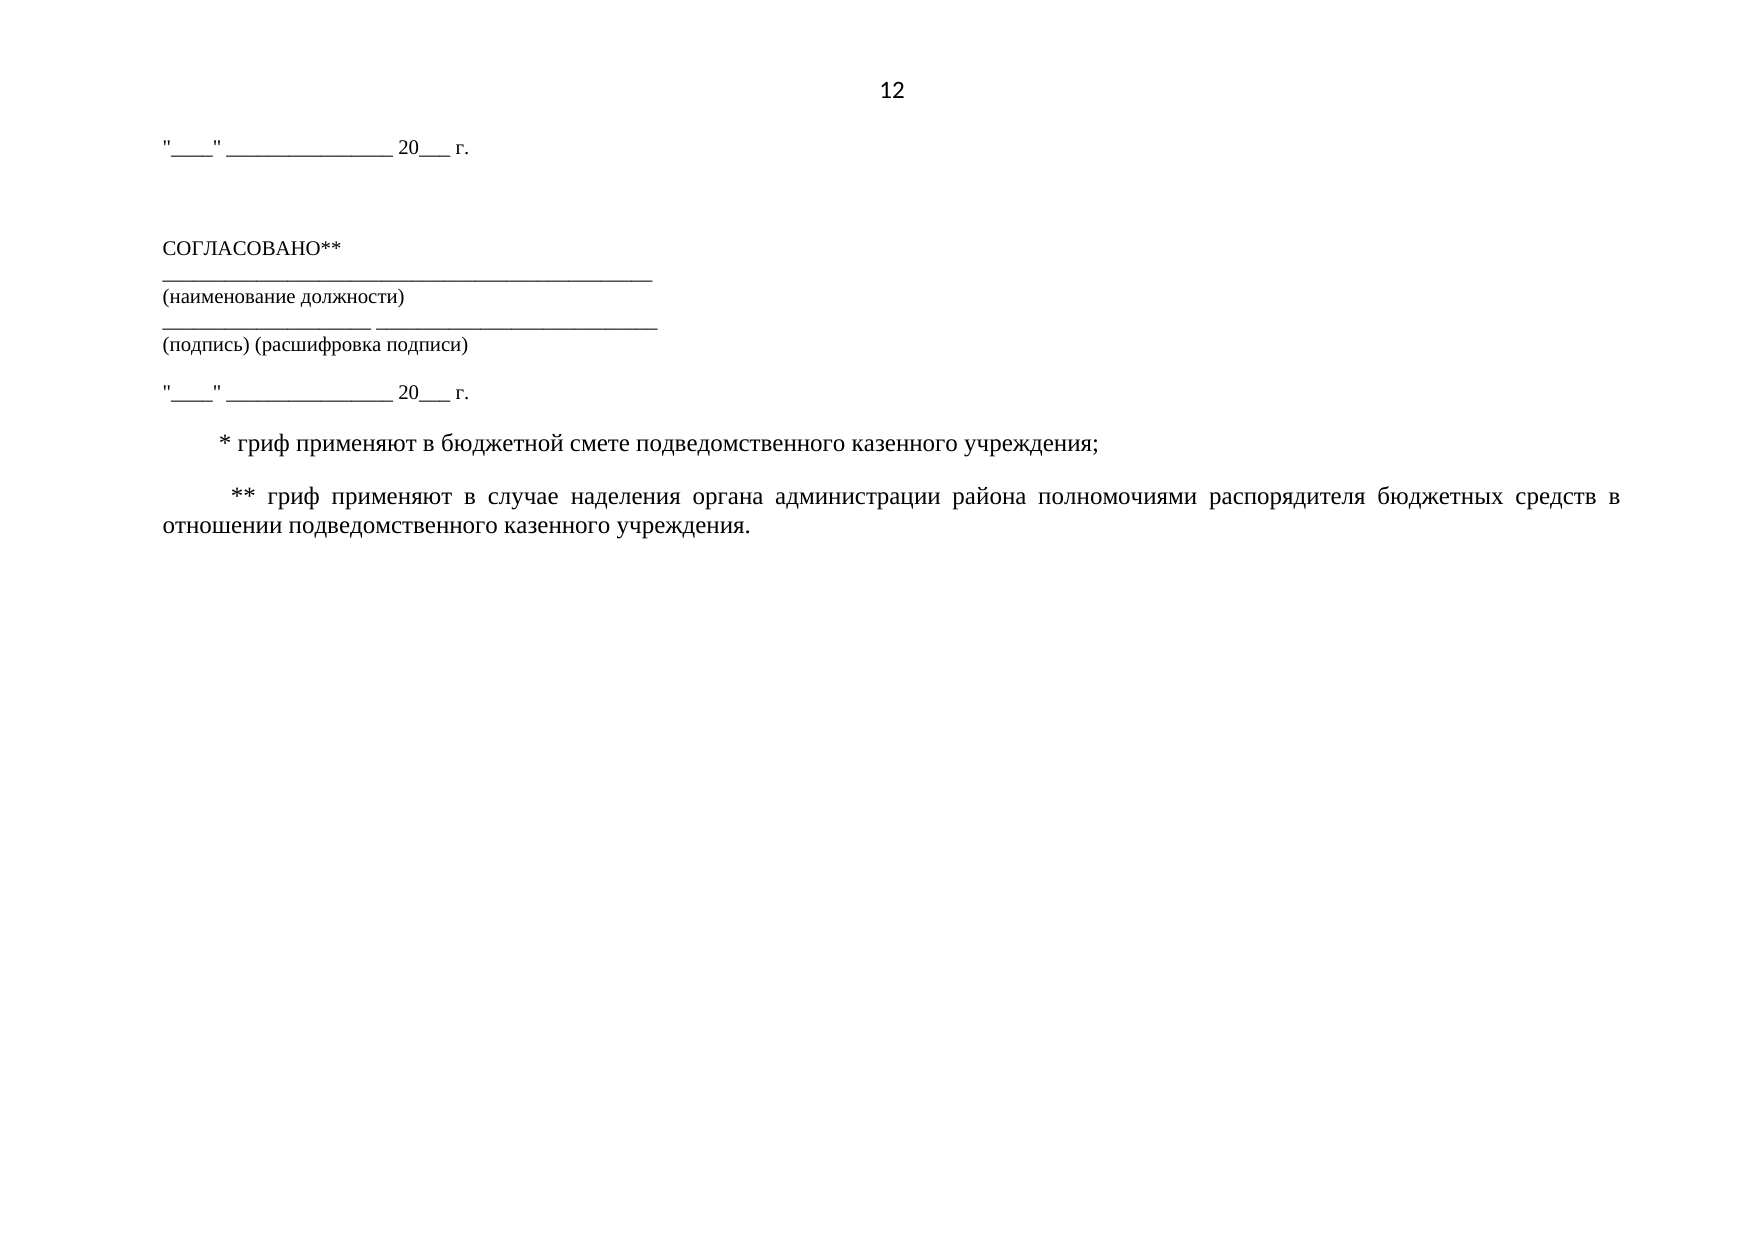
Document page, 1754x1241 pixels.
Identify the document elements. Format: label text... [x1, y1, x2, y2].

text "____" ________________ 20___ г. [162, 380, 723, 404]
text (наименование должности) [162, 284, 723, 308]
text ____________________ ___________________________ [162, 308, 723, 332]
text ** гриф применяют в случае наделения органа администрации района полномочиями распорядителя бюджетных средств в отношении подведомственного казенного учреждения. [162, 481, 1621, 539]
text _______________________________________________ [162, 260, 723, 284]
text "____" ________________ 20___ г. [162, 135, 1621, 159]
text (подпись) (расшифровка подписи) [162, 332, 723, 356]
text СОГЛАСОВАНО** [162, 236, 723, 260]
text * гриф применяют в бюджетной смете подведомственного казенного учреждения; [162, 428, 1621, 457]
